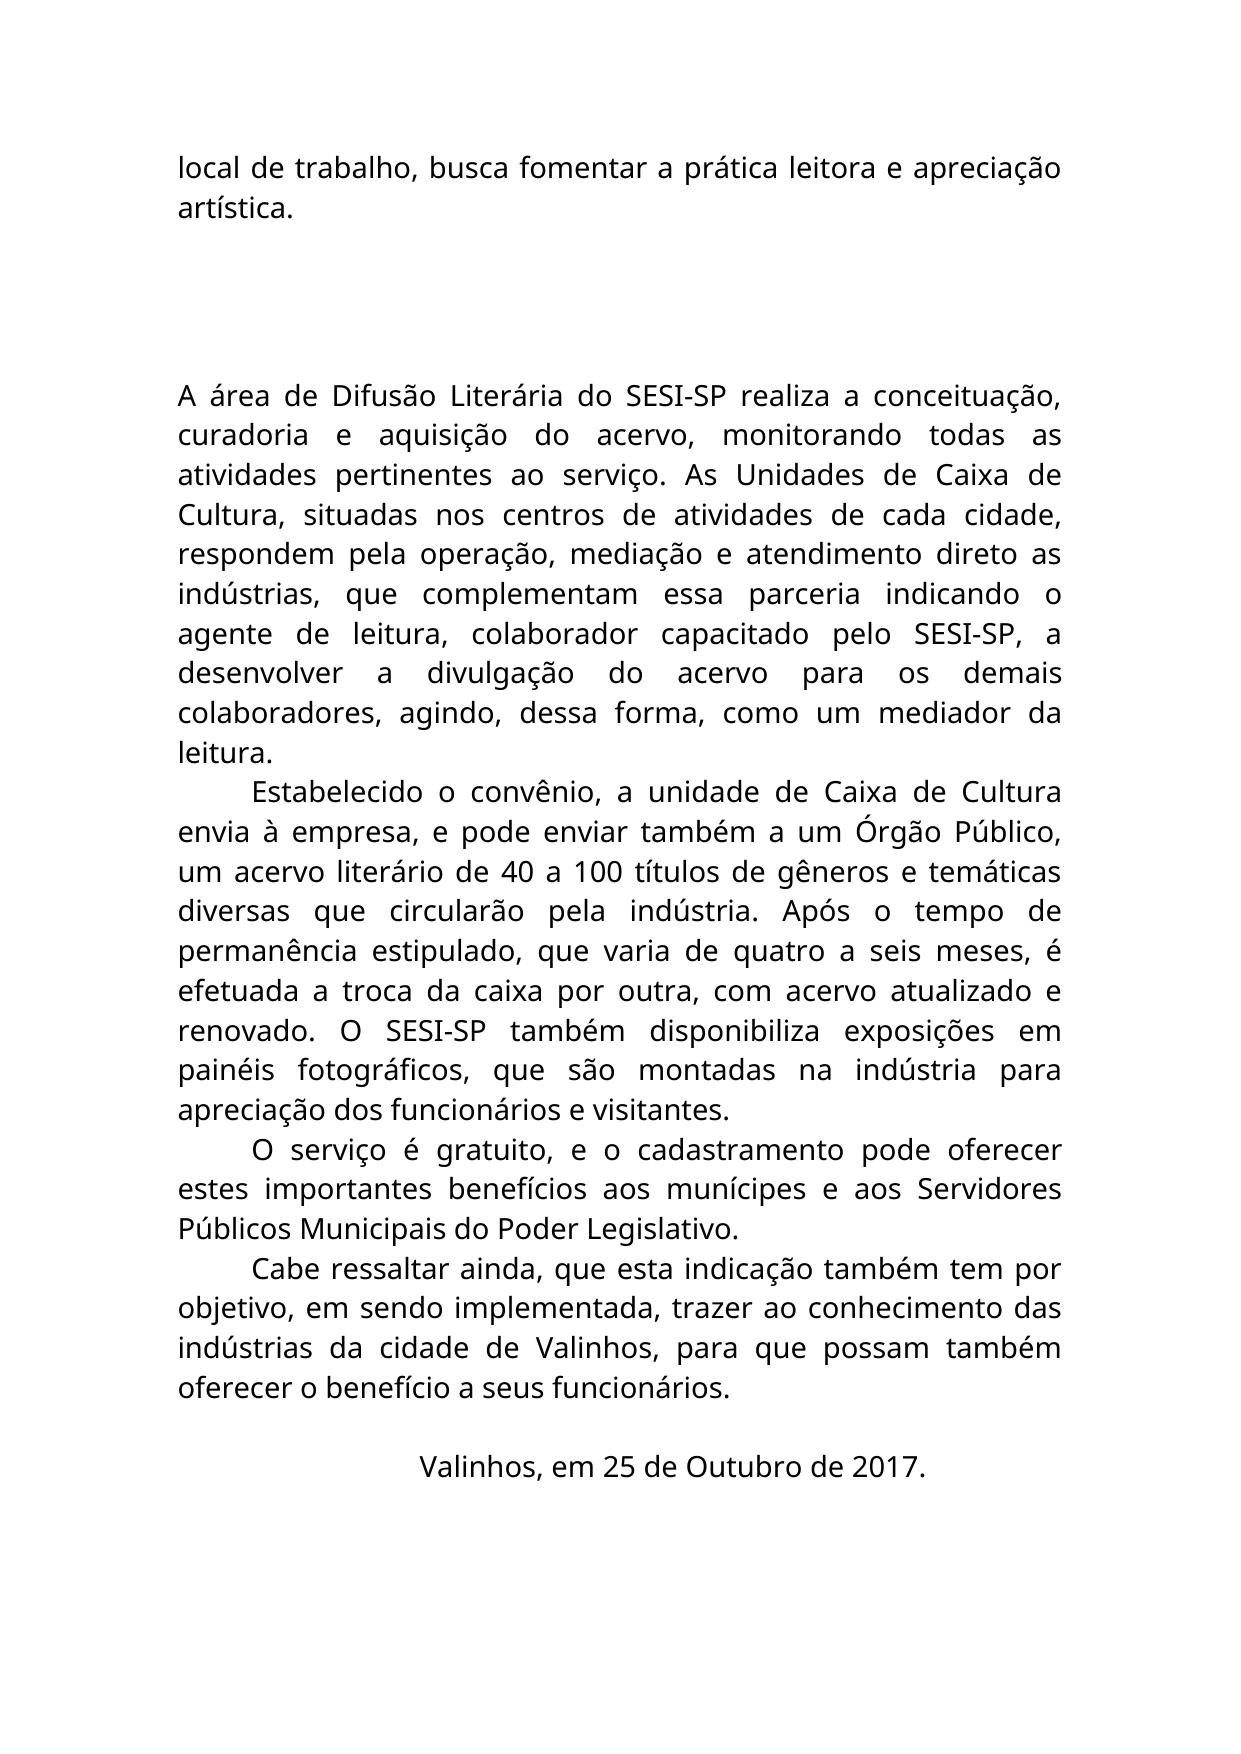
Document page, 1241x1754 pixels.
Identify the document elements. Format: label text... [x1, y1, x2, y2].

text A área de Difusão Literária do SESI-SP realiza a conceituação, curadoria e aquisição do acervo, monitorando todas as atividades pertinentes ao serviço. As Unidades de Caixa de Cultura, situadas nos centros de atividades de cada cidade, respondem pela operação, mediação e atendimento direto as indústrias, que complementam essa parceria indicando o agente de leitura, colaborador capacitado pelo SESI-SP, a desenvolver a divulgação do acervo para os demais colaboradores, agindo, dessa forma, como um mediador da leitura. [177, 375, 1063, 772]
text Estabelecido o convênio, a unidade de Caixa de Cultura envia à empresa, e pode enviar também a um Órgão Público, um acervo literário de 40 a 100 títulos de gêneros e temáticas diversas que circularão pela indústria. Após o tempo de permanência estipulado, que varia de quatro a seis meses, é efetuada a troca da caixa por outra, com acervo atualizado e renovado. O SESI-SP também disponibiliza exposições em painéis fotográficos, que são montadas na indústria para apreciação dos funcionários e visitantes. [177, 772, 1063, 1129]
text Valinhos, em 25 de Outubro de 2017. [177, 1446, 1063, 1486]
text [177, 148, 1063, 227]
text Cabe ressaltar ainda, que esta indicação também tem por objetivo, em sendo implementada, trazer ao conhecimento das indústrias da cidade de Valinhos, para que possam também oferecer o benefício a seus funcionários. [177, 1248, 1063, 1407]
text O serviço é gratuito, e o cadastramento pode oferecer estes importantes benefícios aos munícipes e aos Servidores Públicos Municipais do Poder Legislativo. [177, 1129, 1063, 1248]
